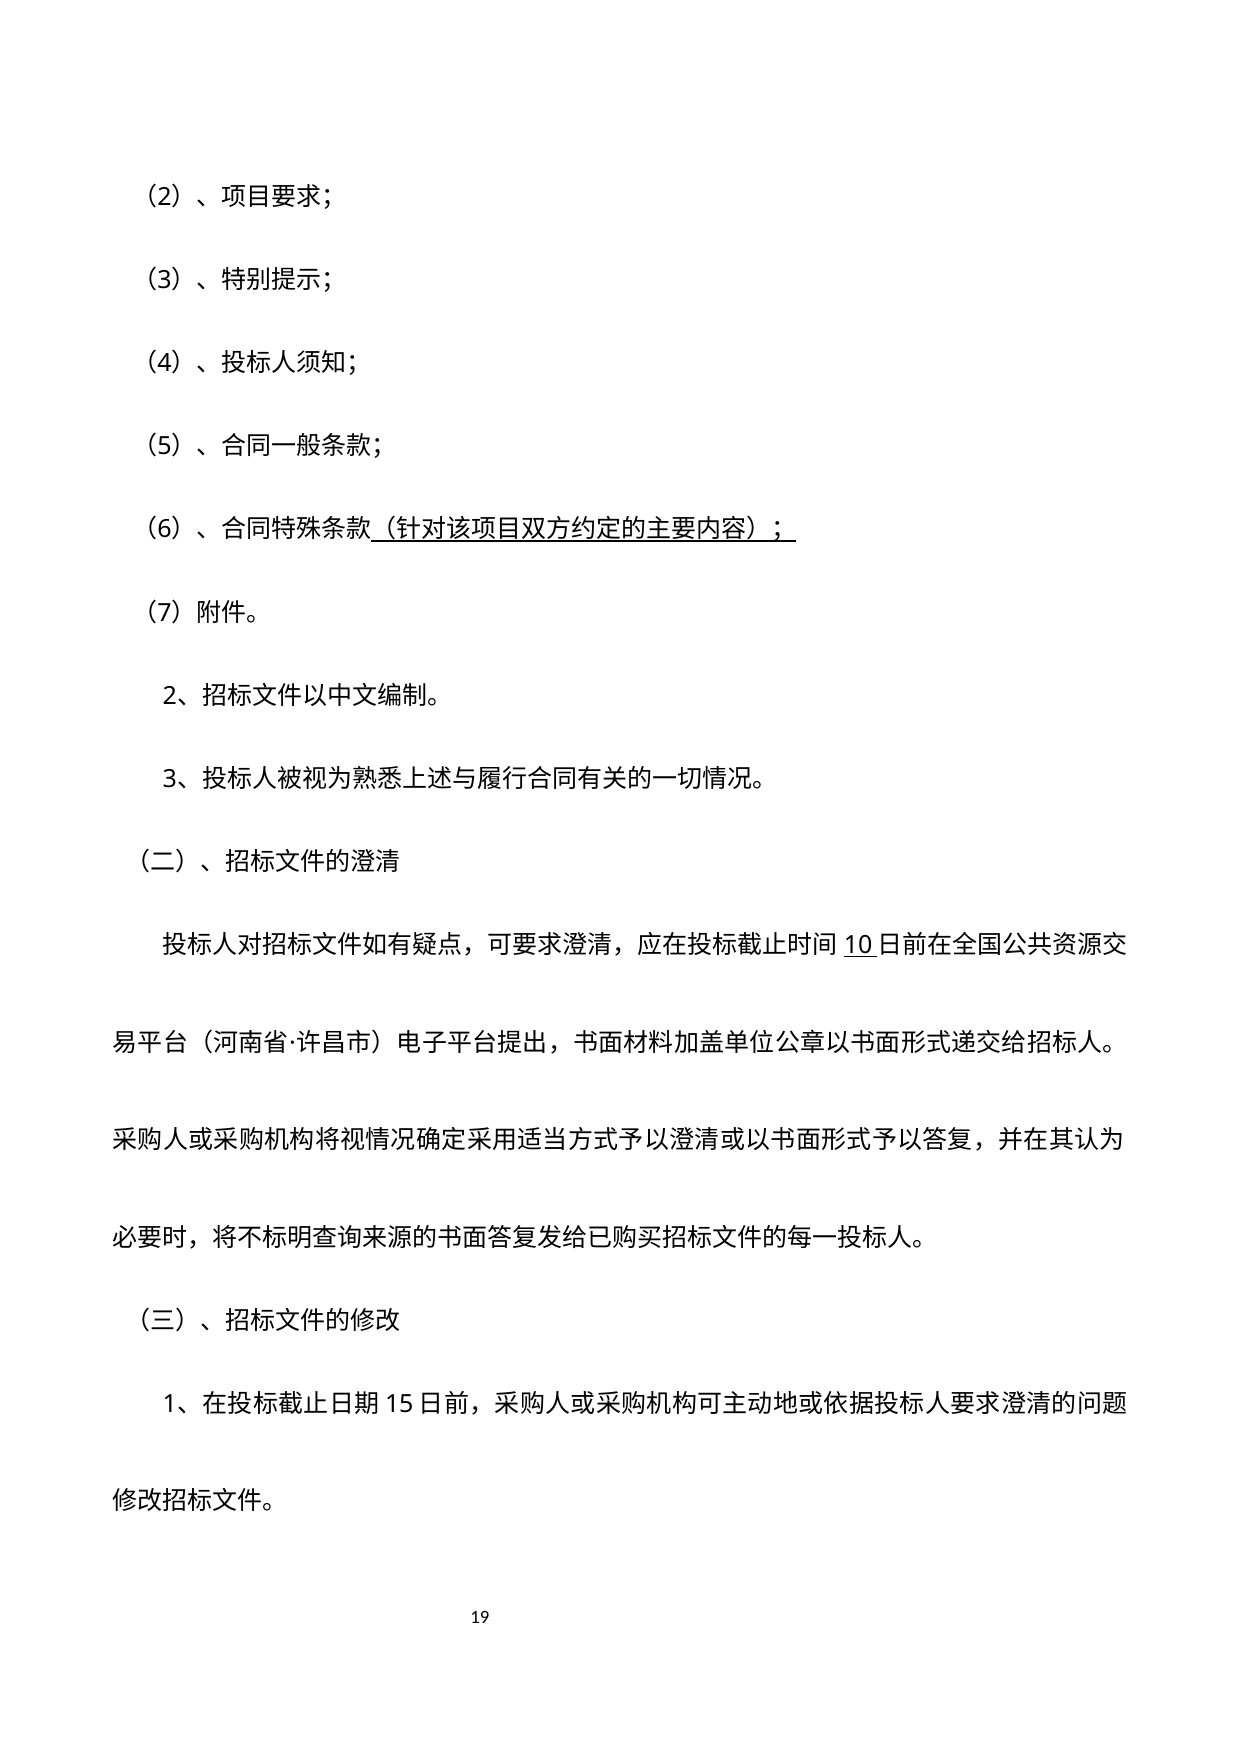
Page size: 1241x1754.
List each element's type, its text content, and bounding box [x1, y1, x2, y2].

text （二）、招标文件的澄清 [112, 827, 1128, 892]
text 2、招标文件以中文编制。 [112, 661, 1128, 726]
text （4）、投标人须知； [112, 328, 1128, 393]
text （7）附件。 [112, 578, 1128, 643]
text 3、投标人被视为熟悉上述与履行合同有关的一切情况。 [112, 744, 1128, 809]
text 投标人对招标文件如有疑点，可要求澄清，应在投标截止时间10日前在全国公共资源交易平台（河南省·许昌市）电子平台提出，书面材料加盖单位公章以书面形式递交给招标人。采购人或采购机构将视情况确定采用适当方式予以澄清或以书面形式予以答复，并在其认为必要时，将不标明查询来源的书面答复发给已购买招标文件的每一投标人。 [112, 910, 1128, 1268]
text （5）、合同一般条款； [112, 411, 1128, 476]
text （三）、招标文件的修改 [112, 1286, 1128, 1351]
text （3）、特别提示； [112, 245, 1128, 310]
text 1、在投标截止日期15日前，采购人或采购机构可主动地或依据投标人要求澄清的问题修改招标文件。 [112, 1369, 1128, 1531]
text （2）、项目要求； [112, 162, 1128, 227]
text （6）、合同特殊条款（针对该项目双方约定的主要内容）； [112, 494, 1128, 559]
